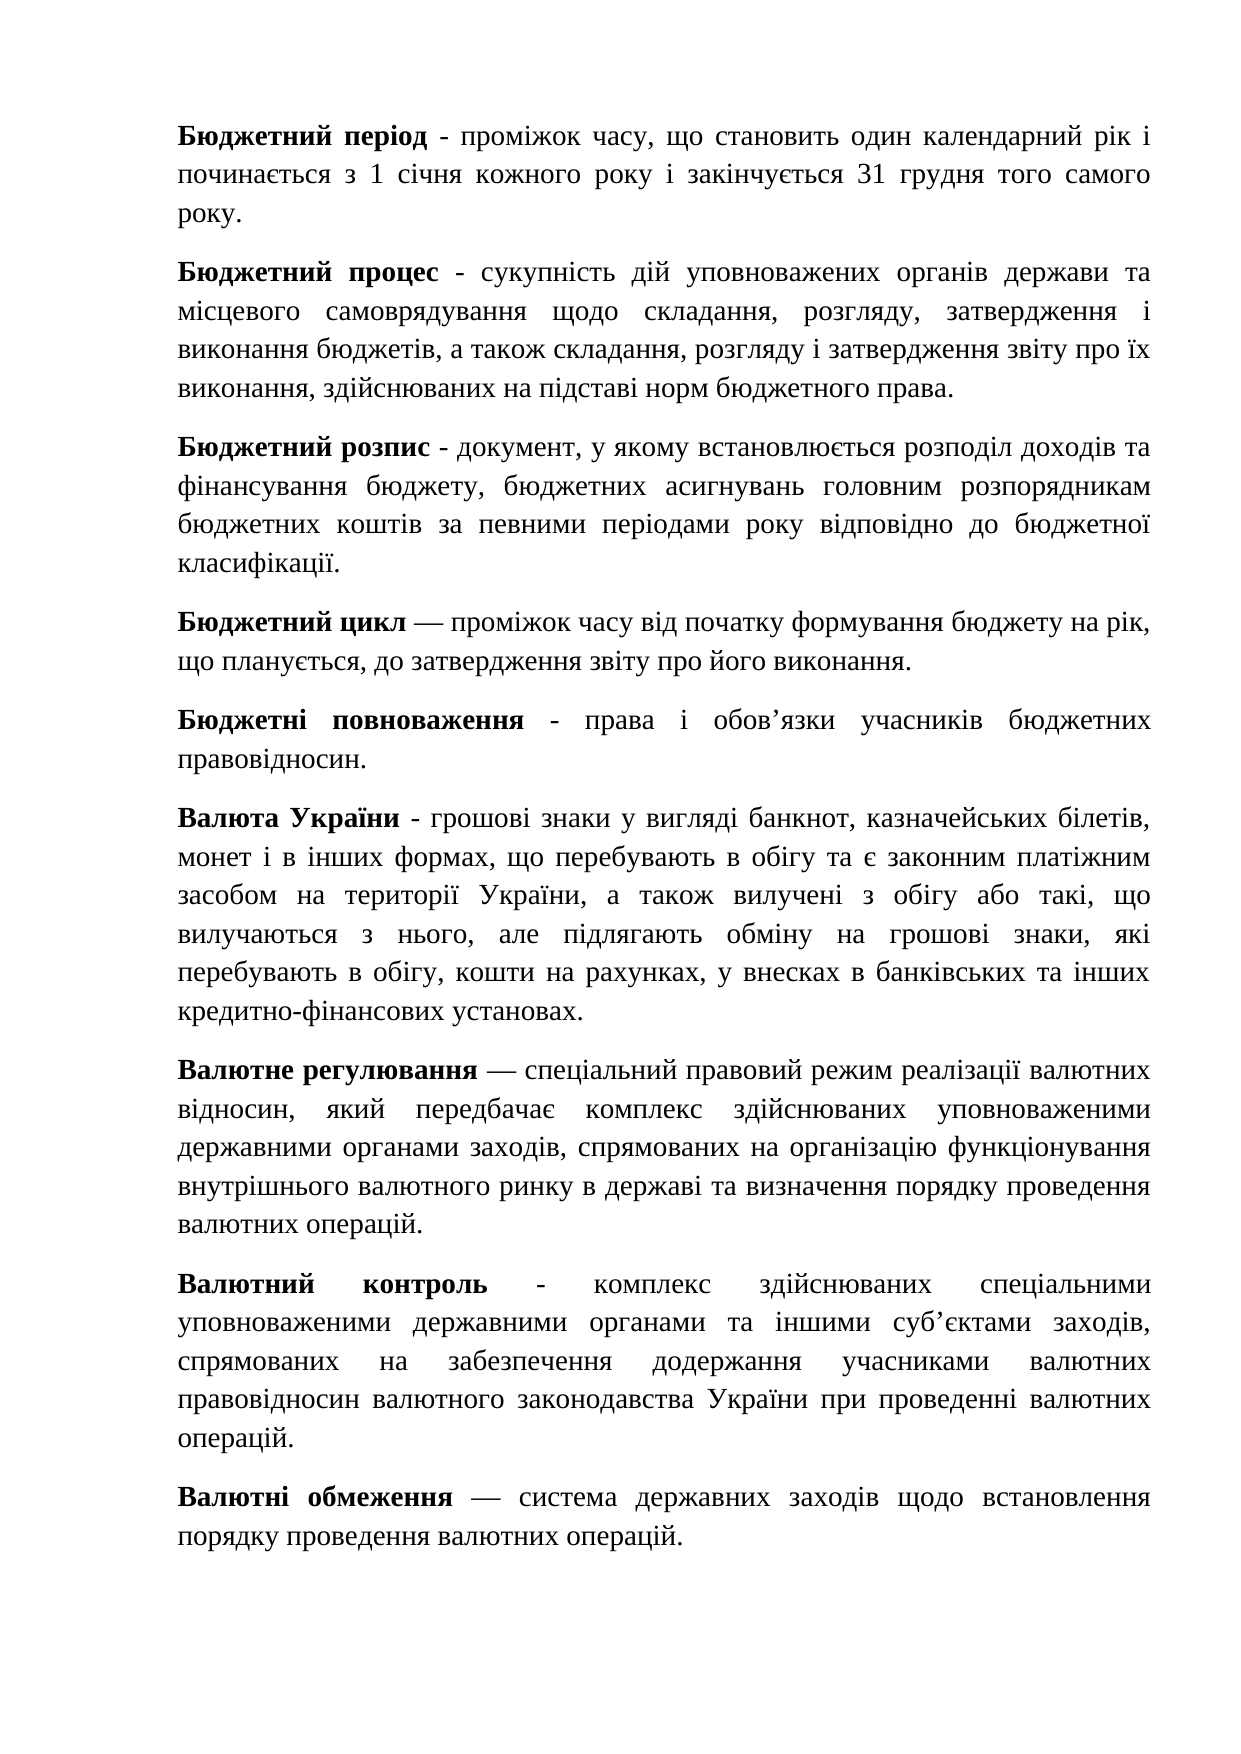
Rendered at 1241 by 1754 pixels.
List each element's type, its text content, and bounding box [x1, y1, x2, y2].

text Бюджетний процес - сукупність дій уповноважених органів держави та місцевого самоврядування щодо складання, розгляду, затвердження і виконання бюджетів, а також складання, розгляду і затвердження звіту про їх виконання, здійснюваних на підставі норм бюджетного права. [177, 254, 1152, 404]
text Валютний контроль - комплекс здійснюваних спеціальними уповноваженими державними органами та іншими суб’єктами заходів, спрямованих на забезпечення додержання учасниками валютних правовідносин валютного законодавства України при проведенні валютних операцій. [177, 1266, 1152, 1454]
text Бюджетний розпис - документ, у якому встановлюється розподіл доходів та фінансування бюджету, бюджетних асигнувань головним розпорядникам бюджетних коштів за певними періодами року відповідно до бюджетної класифікації. [177, 429, 1152, 579]
text Бюджетний період - проміжок часу, що становить один календарний рік і починається з 1 січня кожного року і закінчується 31 грудня того самого року. [177, 118, 1152, 229]
text Валютні обмеження — система державних заходів щодо встановлення порядку проведення валютних операцій. [177, 1479, 1152, 1552]
text Бюджетні повноваження - права і обов’язки учасників бюджетних правовідносин. [177, 702, 1152, 774]
text Валютне регулювання — спеціальний правовий режим реалізації валютних відносин, який передбачає комплекс здійснюваних уповноваженими державними органами заходів, спрямованих на організацію функціонування внутрішнього валютного ринку в державі та визначення порядку проведення валютних операцій. [177, 1052, 1152, 1240]
text Валюта України - грошові знаки у вигляді банкнот, казначейських білетів, монет і в інших формах, що перебувають в обігу та є законним платіжним засобом на території України, а також вилучені з обігу або такі, що вилучаються з нього, але підлягають обміну на грошові знаки, які перебувають в обігу, кошти на рахунках, у внесках в банківських та інших кредитно-фінансових установах. [177, 800, 1152, 1027]
text Бюджетний цикл — проміжок часу від початку формування бюджету на рік, що планується, до затвердження звіту про його виконання. [177, 604, 1152, 677]
